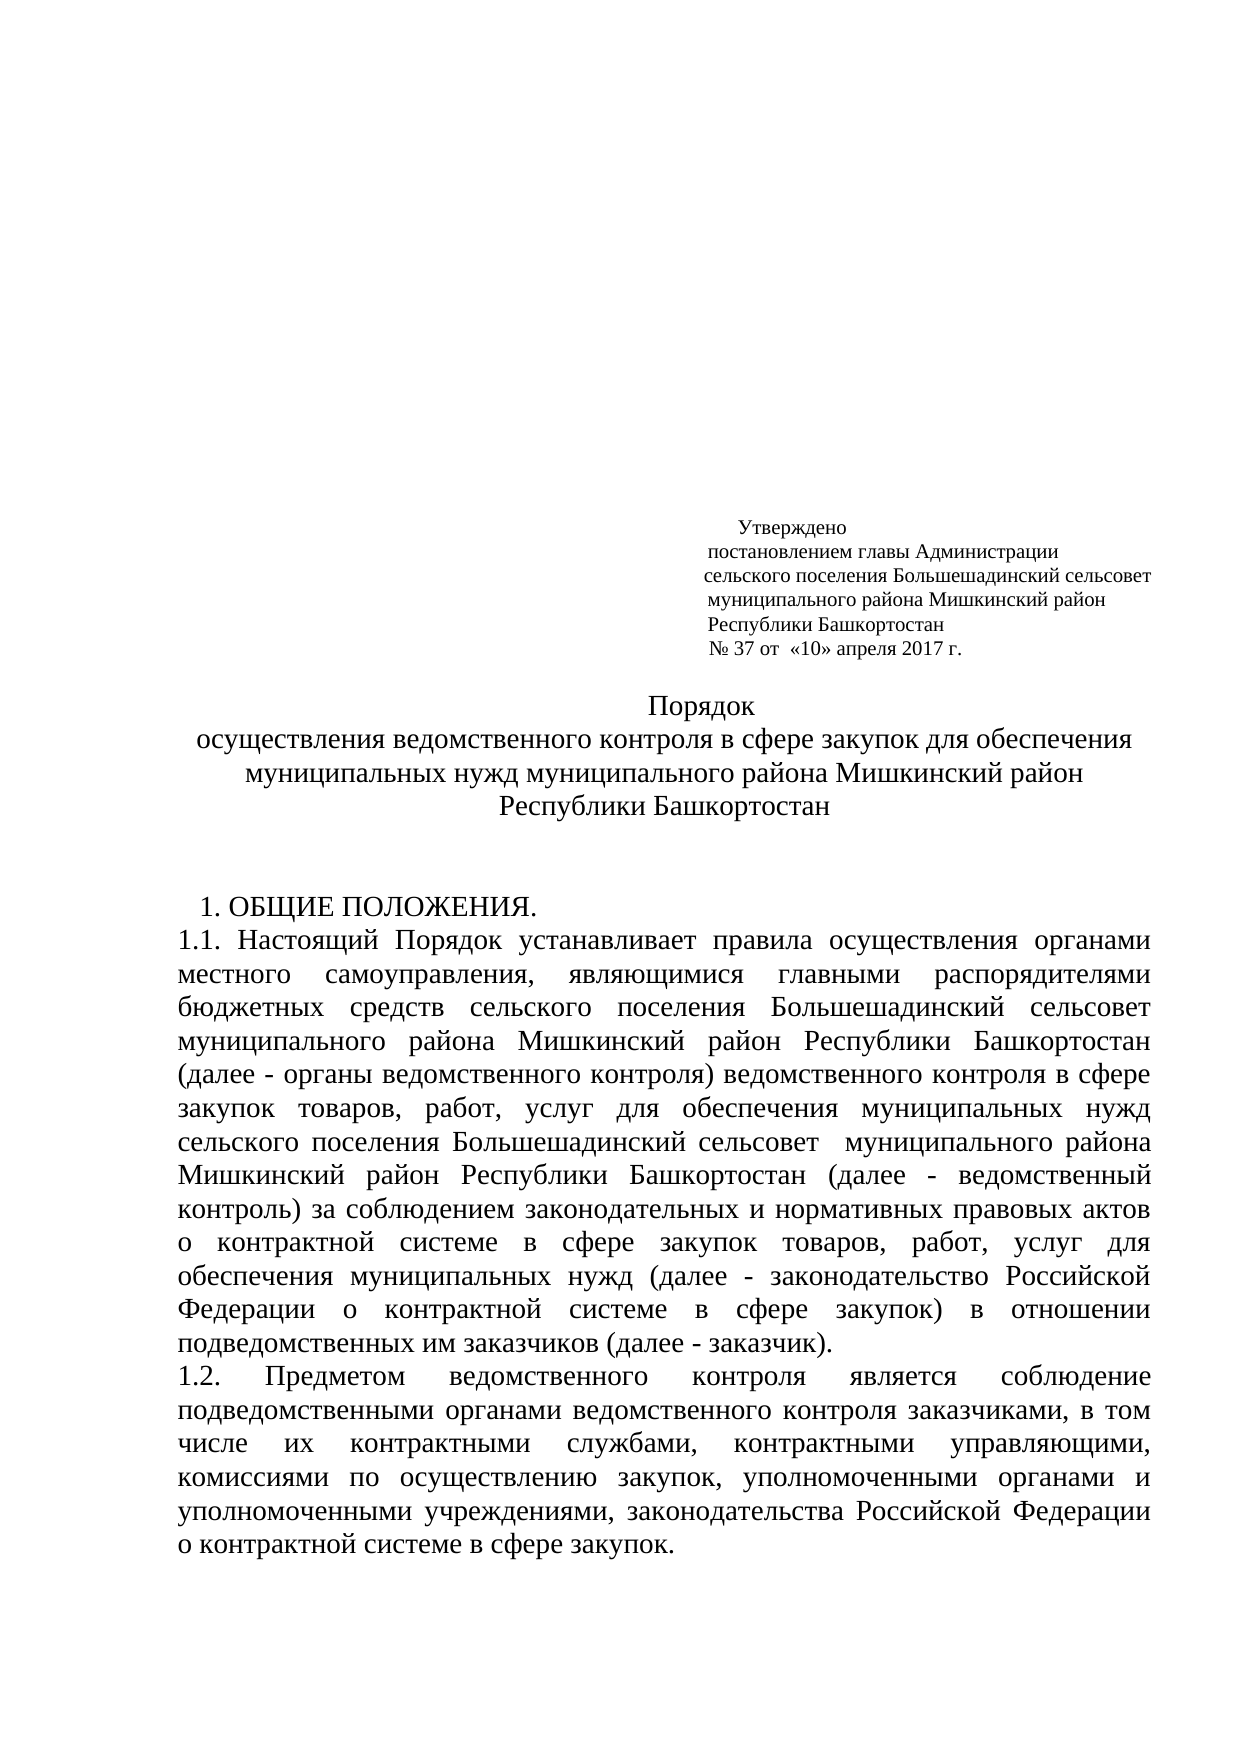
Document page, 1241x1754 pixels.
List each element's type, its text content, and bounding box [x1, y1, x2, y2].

text № 37 от «10» апреля 2017 г. [177, 636, 1152, 659]
text 1.2. Предметом ведомственного контроля является соблюдение подведомственными органами ведомственного контроля заказчиками, в том числе их контрактными службами, контрактными управляющими, комиссиями по осуществлению закупок, уполномоченными органами и уполномоченными учреждениями, законодательства Российской Федерации о контрактной системе в сфере закупок. [177, 1358, 1152, 1560]
text Утверждено [177, 515, 1152, 539]
text осуществления ведомственного контроля в сфере закупок для обеспечения муниципальных нужд муниципального района Мишкинский район Республики Башкортостан [177, 721, 1152, 822]
text Республики Башкортостан [177, 611, 1152, 636]
text 1.1. Настоящий Порядок устанавливает правила осуществления органами местного самоуправления, являющимися главными распорядителями бюджетных средств сельского поселения Большешадинский сельсовет муниципального района Мишкинский район Республики Башкортостан (далее - органы ведомственного контроля) ведомственного контроля в сфере закупок товаров, работ, услуг для обеспечения муниципальных нужд сельского поселения Большешадинский сельсовет муниципального района Мишкинский район Республики Башкортостан (далее - ведомственный контроль) за соблюдением законодательных и нормативных правовых актов о контрактной системе в сфере закупок товаров, работ, услуг для обеспечения муниципальных нужд (далее - законодательство Российской Федерации о контрактной системе в сфере закупок) в отношении подведомственных им заказчиков (далее - заказчик). [177, 922, 1152, 1358]
text постановлением главы Администрации [177, 539, 1152, 563]
text 1. ОБЩИЕ ПОЛОЖЕНИЯ. [177, 889, 1152, 922]
text сельского поселения Большешадинский сельсовет [177, 563, 1152, 587]
text Порядок [177, 688, 1152, 721]
text муниципального района Мишкинский район [177, 587, 1152, 611]
